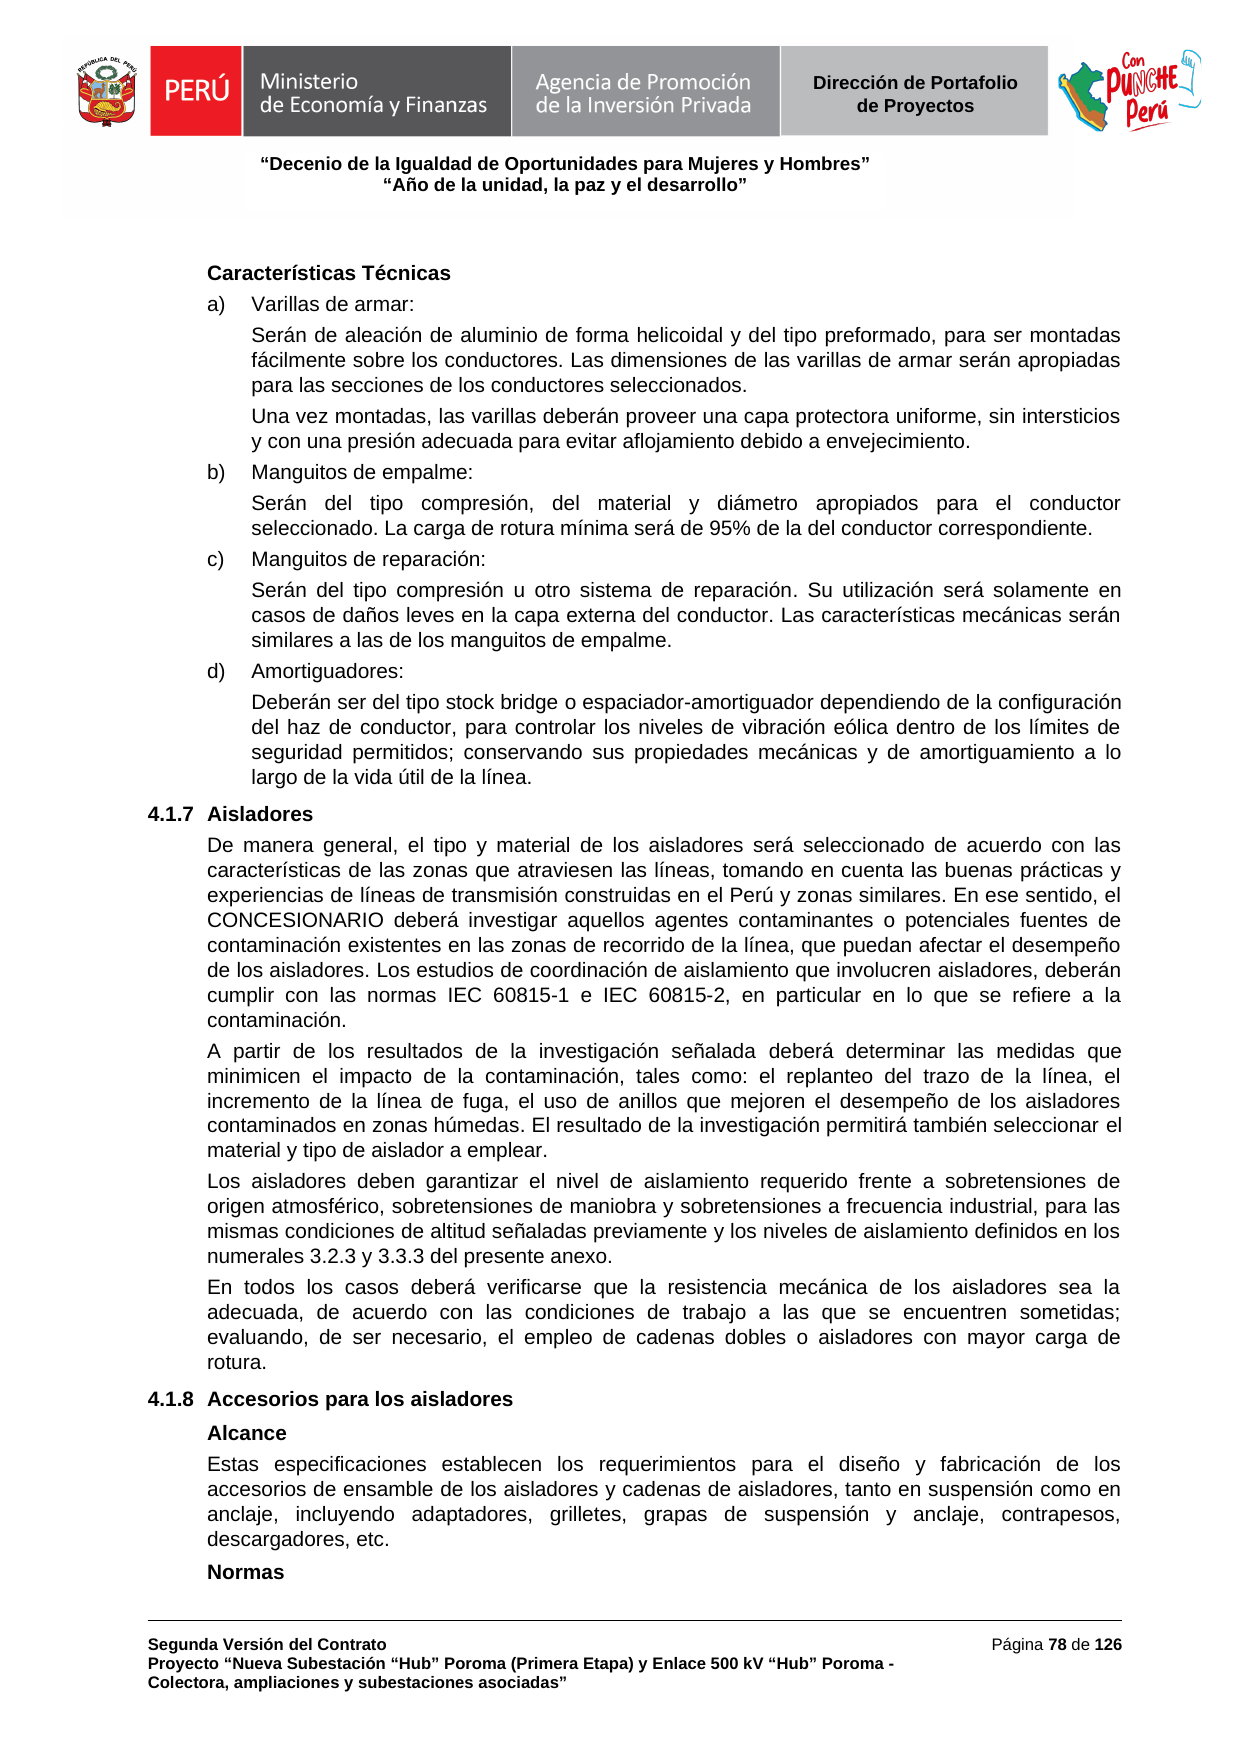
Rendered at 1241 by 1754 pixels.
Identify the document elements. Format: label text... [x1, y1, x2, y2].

text A partir de los resultados de la investigación señalada deberá determinar las medidas que minimicen el impacto de la contaminación, tales como: el replanteo del trazo de la línea, el incremento de la línea de fuga, el uso de anillos que mejoren el desempeño de los aisladores contaminados en zonas húmedas. El resultado de la investigación permitirá también seleccionar el material y tipo de aislador a emplear. [207, 1039, 1122, 1162]
picture [1079, 121, 1094, 131]
text Los aisladores deben garantizar el nivel de aislamiento requerido frente a sobretensiones de origen atmosférico, sobretensiones de maniobra y sobretensiones a frecuencia industrial, para las mismas condiciones de altitud señaladas previamente y los niveles de aislamiento definidos en los numerales 3.2.3 y 3.3.3 del presente anexo. [207, 1169, 1122, 1268]
text Una vez montadas, las varillas deberán proveer una capa protectora uniforme, sin intersticios y con una presión adecuada para evitar aflojamiento debido a envejecimiento. [251, 403, 1122, 452]
text 4.1.8 Accesorios para los aisladores [148, 1387, 1122, 1411]
list Manguitos de reparación: [207, 547, 1122, 571]
picture [63, 35, 1201, 218]
text Características Técnicas [207, 260, 1122, 284]
text Serán de aleación de aluminio de forma helicoidal y del tipo preformado, para ser montadas fácilmente sobre los conductores. Las dimensiones de las varillas de armar serán apropiadas para las secciones de los conductores seleccionados. [251, 323, 1122, 396]
list Amortiguadores: [207, 659, 1122, 683]
text En todos los casos deberá verificarse que la resistencia mecánica de los aisladores sea la adecuada, de acuerdo con las condiciones de trabajo a las que se encuentren sometidas; evaluando, de ser necesario, el empleo de cadenas dobles o aisladores con mayor carga de rotura. [207, 1275, 1122, 1374]
text Deberán ser del tipo stock bridge o espaciador-amortiguador dependiendo de la configuración del haz de conductor, para controlar los niveles de vibración eólica dentro de los límites de seguridad permitidos; conservando sus propiedades mecánicas y de amortiguamiento a lo largo de la vida útil de la línea. [251, 690, 1122, 789]
text 4.1.7 Aisladores [148, 802, 1122, 826]
text Serán del tipo compresión u otro sistema de reparación. Su utilización será solamente en casos de daños leves en la capa externa del conductor. Las características mecánicas serán similares a las de los manguitos de empalme. [251, 578, 1122, 652]
text Alcance [207, 1421, 1122, 1444]
list Manguitos de empalme: [207, 459, 1122, 483]
text Serán del tipo compresión, del material y diámetro apropiados para el conductor seleccionado. La carga de rotura mínima será de 95% de la del conductor correspondiente. [251, 491, 1122, 539]
text De manera general, el tipo y material de los aisladores será seleccionado de acuerdo con las características de las zonas que atraviesen las líneas, tomando en cuenta las buenas prácticas y experiencias de líneas de transmisión construidas en el Perú y zonas similares. En ese sentido, el CONCESIONARIO deberá investigar aquellos agentes contaminantes o potenciales fuentes de contaminación existentes en las zonas de recorrido de la línea, que puedan afectar el desempeño de los aisladores. Los estudios de coordinación de aislamiento que involucren aisladores, deberán cumplir con las normas IEC 60815-1 e IEC 60815-2, en particular en lo que se refiere a la contaminación. [207, 833, 1122, 1031]
text Normas [207, 1559, 1122, 1583]
text Estas especificaciones establecen los requerimientos para el diseño y fabricación de los accesorios de ensamble de los aisladores y cadenas de aisladores, tanto en suspensión como en anclaje, incluyendo adaptadores, grilletes, grapas de suspensión y anclaje, contrapesos, descargadores, etc. [207, 1452, 1122, 1550]
list Varillas de armar: [207, 291, 1122, 315]
